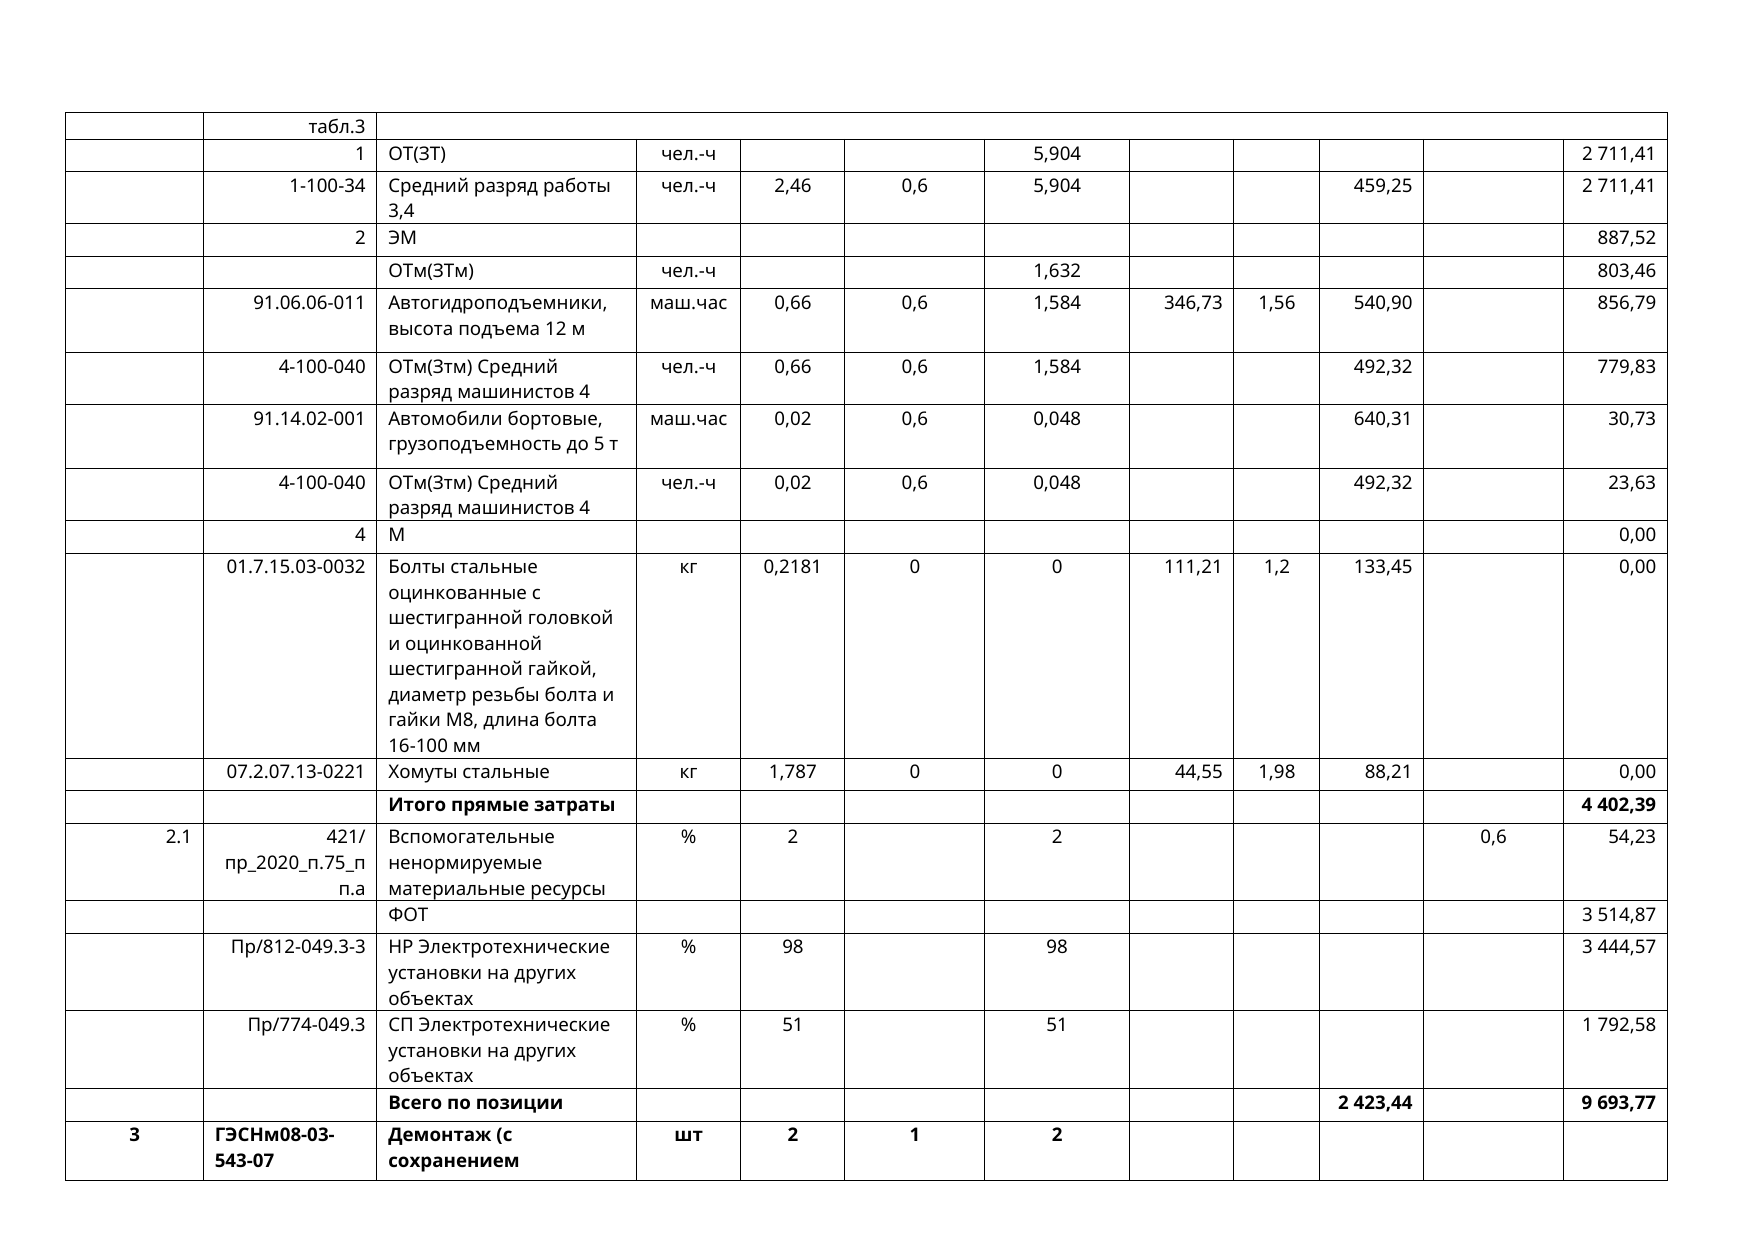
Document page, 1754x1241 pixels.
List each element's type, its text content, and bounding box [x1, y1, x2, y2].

table_cell [66, 791, 203, 823]
table_cell [845, 791, 984, 823]
table_cell [845, 521, 984, 552]
table_cell [1234, 824, 1319, 900]
table_cell [1130, 901, 1233, 933]
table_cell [204, 1122, 376, 1180]
table_cell [845, 824, 984, 900]
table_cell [204, 113, 376, 139]
table_cell ОТм(Зтм) Средний разряд машинистов 4 [377, 469, 636, 520]
table_cell [1320, 791, 1423, 823]
table_cell [1130, 405, 1233, 468]
table_cell [66, 521, 203, 552]
table_cell кг [637, 554, 740, 758]
table_cell 1 [204, 140, 376, 171]
table_cell [1130, 172, 1233, 223]
table_cell 1,632 [985, 257, 1129, 288]
table_cell [741, 521, 844, 552]
table_cell 0,6 [845, 469, 984, 520]
table_cell 133,45 [1320, 554, 1423, 758]
table_cell [845, 224, 984, 256]
table_cell маш.час [637, 405, 740, 468]
table_cell [1424, 1122, 1563, 1180]
table_cell [1564, 1122, 1667, 1180]
table_cell [1130, 1089, 1233, 1121]
table_cell 98 [741, 934, 844, 1010]
table_cell [1130, 469, 1233, 520]
table_cell 421/пр_2020_п.75_пп.а [204, 824, 376, 900]
table_cell [985, 224, 1129, 256]
table_cell [1424, 1089, 1563, 1121]
table_cell 2,46 [741, 172, 844, 223]
table_cell [741, 257, 844, 288]
table_cell [204, 791, 376, 823]
table_cell [1320, 1122, 1423, 1180]
table_cell [845, 934, 984, 1010]
table_cell [1320, 257, 1423, 288]
table_cell [985, 791, 1129, 823]
table_cell [845, 1089, 984, 1121]
table_cell 0,048 [985, 469, 1129, 520]
table_cell [66, 1011, 203, 1088]
table_cell [1130, 791, 1233, 823]
table_cell [1234, 934, 1319, 1010]
table_cell [985, 521, 1129, 552]
table_cell 0,00 [1564, 759, 1667, 790]
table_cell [377, 113, 1667, 139]
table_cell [377, 1122, 636, 1180]
table_cell 4 [204, 521, 376, 552]
table_cell 1,584 [985, 289, 1129, 352]
table_cell [741, 1089, 844, 1121]
table_cell [66, 172, 203, 223]
table_cell чел.-ч [637, 257, 740, 288]
table_cell 492,32 [1320, 353, 1423, 404]
table_cell 492,32 [1320, 469, 1423, 520]
table_cell [985, 901, 1129, 933]
table_cell [66, 113, 203, 139]
table_cell [985, 1089, 1129, 1121]
table_cell [1424, 172, 1563, 223]
table_cell 3 444,57 [1564, 934, 1667, 1010]
table_cell Всего по позиции [377, 1089, 636, 1121]
table_cell 0,6 [845, 353, 984, 404]
table_cell [1130, 353, 1233, 404]
table_cell [1234, 1011, 1319, 1088]
table_cell 51 [741, 1011, 844, 1088]
table_cell 0,66 [741, 289, 844, 352]
table_cell [1234, 469, 1319, 520]
table_cell [845, 257, 984, 288]
table_cell [1234, 140, 1319, 171]
table_cell 0,02 [741, 469, 844, 520]
table_cell [1234, 1089, 1319, 1121]
table_cell [66, 405, 203, 468]
table_cell [845, 901, 984, 933]
table_cell 0 [845, 554, 984, 758]
table_cell % [637, 824, 740, 900]
table_cell 9 693,77 [1564, 1089, 1667, 1121]
table_cell [66, 901, 203, 933]
table_cell 0,00 [1564, 521, 1667, 552]
table_cell [66, 934, 203, 1010]
table_cell [741, 224, 844, 256]
table_cell 0 [845, 759, 984, 790]
table_cell [1424, 353, 1563, 404]
table_cell [637, 521, 740, 552]
table_cell [1424, 934, 1563, 1010]
table_cell 2 [985, 824, 1129, 900]
table_cell 0 [985, 554, 1129, 758]
table_cell 91.06.06-011 [204, 289, 376, 352]
table_cell ЭМ [377, 224, 636, 256]
table_cell 2 711,41 [1564, 172, 1667, 223]
table_cell 0 [985, 759, 1129, 790]
table_cell 3 [66, 1122, 203, 1180]
table_cell [845, 140, 984, 171]
table_cell 54,23 [1564, 824, 1667, 900]
table_cell кг [637, 759, 740, 790]
table_cell 540,90 [1320, 289, 1423, 352]
table_cell 0,6 [845, 172, 984, 223]
table_cell 0,00 [1564, 554, 1667, 758]
table_cell [1320, 1011, 1423, 1088]
table_cell 2 423,44 [1320, 1089, 1423, 1121]
table_cell [1424, 469, 1563, 520]
table_cell 459,25 [1320, 172, 1423, 223]
table_cell [1130, 934, 1233, 1010]
table_cell 1-100-34 [204, 172, 376, 223]
table_cell ФОТ [377, 901, 636, 933]
table_cell Вспомогательные ненормируемые материальные ресурсы [377, 824, 636, 900]
table_cell Хомуты стальные [377, 759, 636, 790]
table_cell Итого прямые затраты [377, 791, 636, 823]
table_cell ОТм(Зтм) Средний разряд машинистов 4 [377, 353, 636, 404]
table_cell Автогидроподъемники, высота подъема 12 м [377, 289, 636, 352]
table_cell 0,2181 [741, 554, 844, 758]
table_cell М [377, 521, 636, 552]
table_cell [845, 1011, 984, 1088]
table_cell 07.2.07.13-0221 [204, 759, 376, 790]
table_cell [741, 140, 844, 171]
table_cell [637, 224, 740, 256]
table_cell 1,787 [741, 759, 844, 790]
table_cell 91.14.02-001 [204, 405, 376, 468]
table_cell чел.-ч [637, 469, 740, 520]
table_cell 5,904 [985, 140, 1129, 171]
table_cell 0,66 [741, 353, 844, 404]
table_cell 856,79 [1564, 289, 1667, 352]
table_cell 98 [985, 934, 1129, 1010]
table_cell [204, 257, 376, 288]
table_cell 0,048 [985, 405, 1129, 468]
table_cell 887,52 [1564, 224, 1667, 256]
table_cell [1130, 1011, 1233, 1088]
table_cell шт [637, 1122, 740, 1180]
table_cell Пр/812-049.3-3 [204, 934, 376, 1010]
table_cell 0,6 [1424, 824, 1563, 900]
table_cell 1,98 [1234, 759, 1319, 790]
table_cell [1320, 934, 1423, 1010]
table_cell 779,83 [1564, 353, 1667, 404]
table_cell [1320, 901, 1423, 933]
table_cell 803,46 [1564, 257, 1667, 288]
table_cell ОТ(ЗТ) [377, 140, 636, 171]
table_cell [66, 759, 203, 790]
table_cell маш.час [637, 289, 740, 352]
table_cell 111,21 [1130, 554, 1233, 758]
table_cell [66, 353, 203, 404]
table_cell [204, 1089, 376, 1121]
table_cell чел.-ч [637, 353, 740, 404]
table_cell Пр/774-049.3 [204, 1011, 376, 1088]
table_cell 1 [845, 1122, 984, 1180]
table_cell [1320, 224, 1423, 256]
table_cell [1234, 521, 1319, 552]
table_cell 0,6 [845, 405, 984, 468]
table_cell 1,56 [1234, 289, 1319, 352]
table_cell [1234, 791, 1319, 823]
table_cell чел.-ч [637, 140, 740, 171]
table_cell [1234, 224, 1319, 256]
table_cell 0,6 [845, 289, 984, 352]
table_cell [1424, 901, 1563, 933]
table_cell [1234, 257, 1319, 288]
table_cell [1234, 172, 1319, 223]
table_cell [637, 791, 740, 823]
table_cell 44,55 [1130, 759, 1233, 790]
table_cell 4 402,39 [1564, 791, 1667, 823]
table_cell СП Электротехнические установки на других объектах [377, 1011, 636, 1088]
table_cell [1320, 824, 1423, 900]
table_cell [1130, 1122, 1233, 1180]
table_cell [1234, 901, 1319, 933]
table_cell 23,63 [1564, 469, 1667, 520]
table_cell 0,02 [741, 405, 844, 468]
table_cell [1234, 405, 1319, 468]
table_cell 30,73 [1564, 405, 1667, 468]
table_cell [204, 901, 376, 933]
table_cell 3 514,87 [1564, 901, 1667, 933]
table_cell Автомобили бортовые, грузоподъемность до 5 т [377, 405, 636, 468]
table_cell 1,584 [985, 353, 1129, 404]
table_cell [66, 140, 203, 171]
table_cell [1424, 257, 1563, 288]
table_cell [1424, 224, 1563, 256]
table_cell [1130, 824, 1233, 900]
table_cell [741, 791, 844, 823]
table_cell [1320, 521, 1423, 552]
table_cell 51 [985, 1011, 1129, 1088]
table_cell 2 [741, 1122, 844, 1180]
table_cell [1130, 257, 1233, 288]
table_cell [1424, 140, 1563, 171]
table_cell [1130, 521, 1233, 552]
table_cell [66, 224, 203, 256]
table_cell 346,73 [1130, 289, 1233, 352]
table_cell 2 711,41 [1564, 140, 1667, 171]
table_cell [66, 469, 203, 520]
table_cell 4-100-040 [204, 353, 376, 404]
table_cell [1424, 405, 1563, 468]
table_cell [66, 257, 203, 288]
table_cell % [637, 934, 740, 1010]
table_cell [1424, 791, 1563, 823]
table_cell ОТм(ЗТм) [377, 257, 636, 288]
table_cell 2 [985, 1122, 1129, 1180]
table_cell [1320, 140, 1423, 171]
table_cell [637, 1089, 740, 1121]
table_cell % [637, 1011, 740, 1088]
table_cell 2.1 [66, 824, 203, 900]
table_cell [1130, 140, 1233, 171]
table_cell [637, 901, 740, 933]
table_cell [1424, 554, 1563, 758]
table_cell 640,31 [1320, 405, 1423, 468]
table_cell [1424, 289, 1563, 352]
table_cell 2 [741, 824, 844, 900]
table_cell [66, 554, 203, 758]
table_cell Болты стальные оцинкованные с шестигранной головкой и оцинкованной шестигранной гайкой, диаметр резьбы болта и гайки М8, длина болта 16-100 мм [377, 554, 636, 758]
table_cell 88,21 [1320, 759, 1423, 790]
table_cell [1424, 521, 1563, 552]
table_cell 2 [204, 224, 376, 256]
table_cell [66, 1089, 203, 1121]
table_cell [741, 901, 844, 933]
table_cell 5,904 [985, 172, 1129, 223]
table_cell [1424, 1011, 1563, 1088]
table_cell 1,2 [1234, 554, 1319, 758]
table_cell [1130, 224, 1233, 256]
table_cell чел.-ч [637, 172, 740, 223]
table_cell [1234, 1122, 1319, 1180]
table_cell [1424, 759, 1563, 790]
table_cell НР Электротехнические установки на других объектах [377, 934, 636, 1010]
table_cell 01.7.15.03-0032 [204, 554, 376, 758]
table_cell [1234, 353, 1319, 404]
table_cell Средний разряд работы 3,4 [377, 172, 636, 223]
table_cell [66, 289, 203, 352]
table_cell 1 792,58 [1564, 1011, 1667, 1088]
table_cell 4-100-040 [204, 469, 376, 520]
